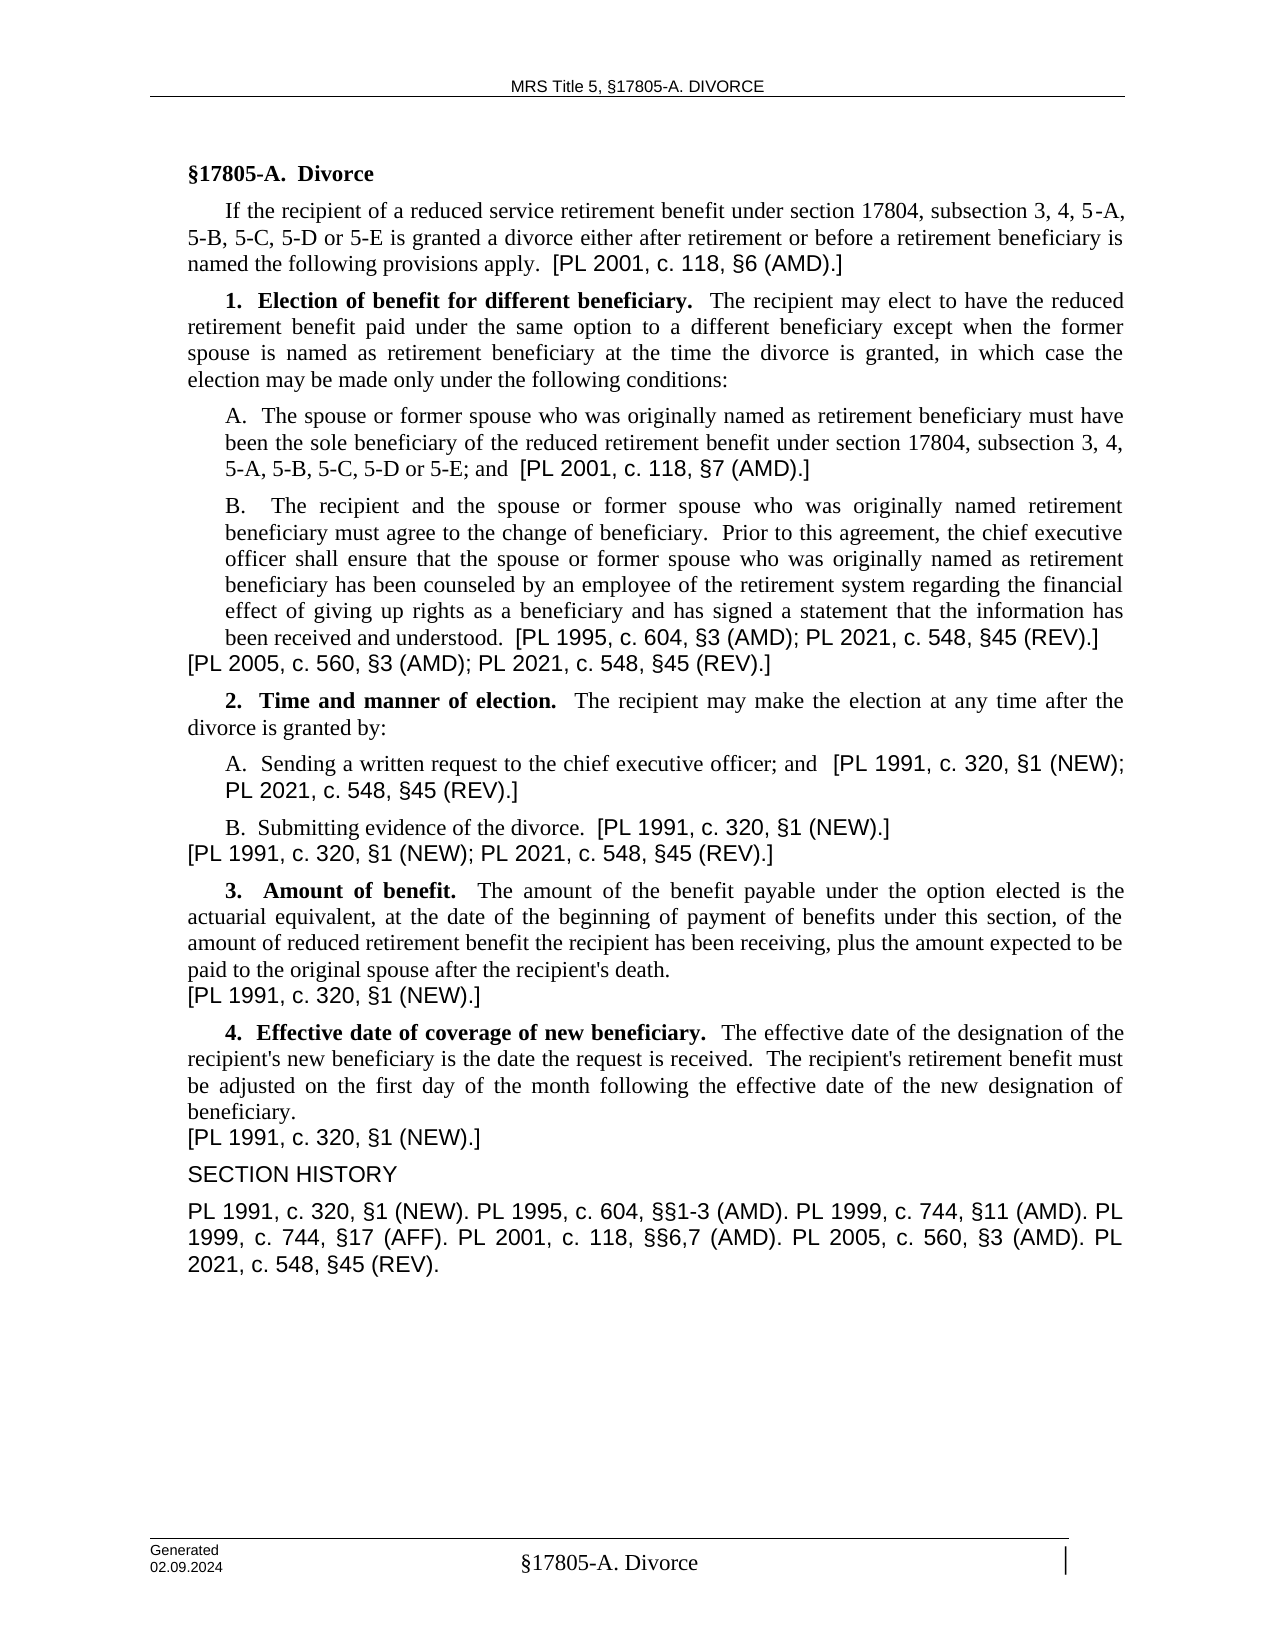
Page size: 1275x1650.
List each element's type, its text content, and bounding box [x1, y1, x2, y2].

text PL 1991, c. 320, §1 (NEW). PL 1995, c. 604, §§1-3 (AMD). PL 1999, c. 744, §11 (AMD). PL 1999, c. 744, §17 (AFF). PL 2001, c. 118, §§6,7 (AMD). PL 2005, c. 560, §3 (AMD). PL 2021, c. 548, §45 (REV). [187, 1198, 1125, 1277]
text [PL 2005, c. 560, §3 (AMD); PL 2021, c. 548, §45 (REV).] [187, 650, 1125, 677]
text If the recipient of a reduced service retirement benefit under section 17804, subsection 3, 4, 5‑A, 5‑B, 5‑C, 5‑D or 5‑E is granted a divorce either after retirement or before a retirement beneficiary is named the following provisions apply. [PL 2001, c. 118, §6 (AMD).] [187, 197, 1125, 276]
text B. Submitting evidence of the divorce. [PL 1991, c. 320, §1 (NEW).] [225, 813, 1125, 840]
text [PL 1991, c. 320, §1 (NEW); PL 2021, c. 548, §45 (REV).] [187, 840, 1125, 866]
text SECTION HISTORY [187, 1161, 1125, 1187]
text A. The spouse or former spouse who was originally named as retirement beneficiary must have been the sole beneficiary of the reduced retirement benefit under section 17804, subsection 3, 4, 5‑A, 5‑B, 5‑C, 5‑D or 5‑E; and [PL 2001, c. 118, §7 (AMD).] [225, 403, 1125, 482]
text 4. Effective date of coverage of new beneficiary. The effective date of the designation of the recipient's new beneficiary is the date the request is received. The recipient's retirement benefit must be adjusted on the first day of the month following the effective date of the new designation of beneficiary. [187, 1019, 1125, 1124]
text 2. Time and manner of election. The recipient may make the election at any time after the divorce is granted by: [187, 687, 1125, 740]
text §17805-A. Divorce [187, 160, 1125, 187]
text [PL 1991, c. 320, §1 (NEW).] [187, 982, 1125, 1008]
text A. Sending a written request to the chief executive officer; and [PL 1991, c. 320, §1 (NEW); PL 2021, c. 548, §45 (REV).] [225, 750, 1125, 803]
text B. The recipient and the spouse or former spouse who was originally named retirement beneficiary must agree to the change of beneficiary. Prior to this agreement, the chief executive officer shall ensure that the spouse or former spouse who was originally named as retirement beneficiary has been counseled by an employee of the retirement system regarding the financial effect of giving up rights as a beneficiary and has signed a statement that the information has been received and understood. [PL 1995, c. 604, §3 (AMD); PL 2021, c. 548, §45 (REV).] [225, 492, 1125, 650]
text [PL 1991, c. 320, §1 (NEW).] [187, 1124, 1125, 1151]
text 3. Amount of benefit. The amount of the benefit payable under the option elected is the actuarial equivalent, at the date of the beginning of payment of benefits under this section, of the amount of reduced retirement benefit the recipient has been receiving, plus the amount expected to be paid to the original spouse after the recipient's death. [187, 877, 1125, 982]
text 1. Election of benefit for different beneficiary. The recipient may elect to have the reduced retirement benefit paid under the same option to a different beneficiary except when the former spouse is named as retirement beneficiary at the time the divorce is granted, in which case the election may be made only under the following conditions: [187, 287, 1125, 392]
